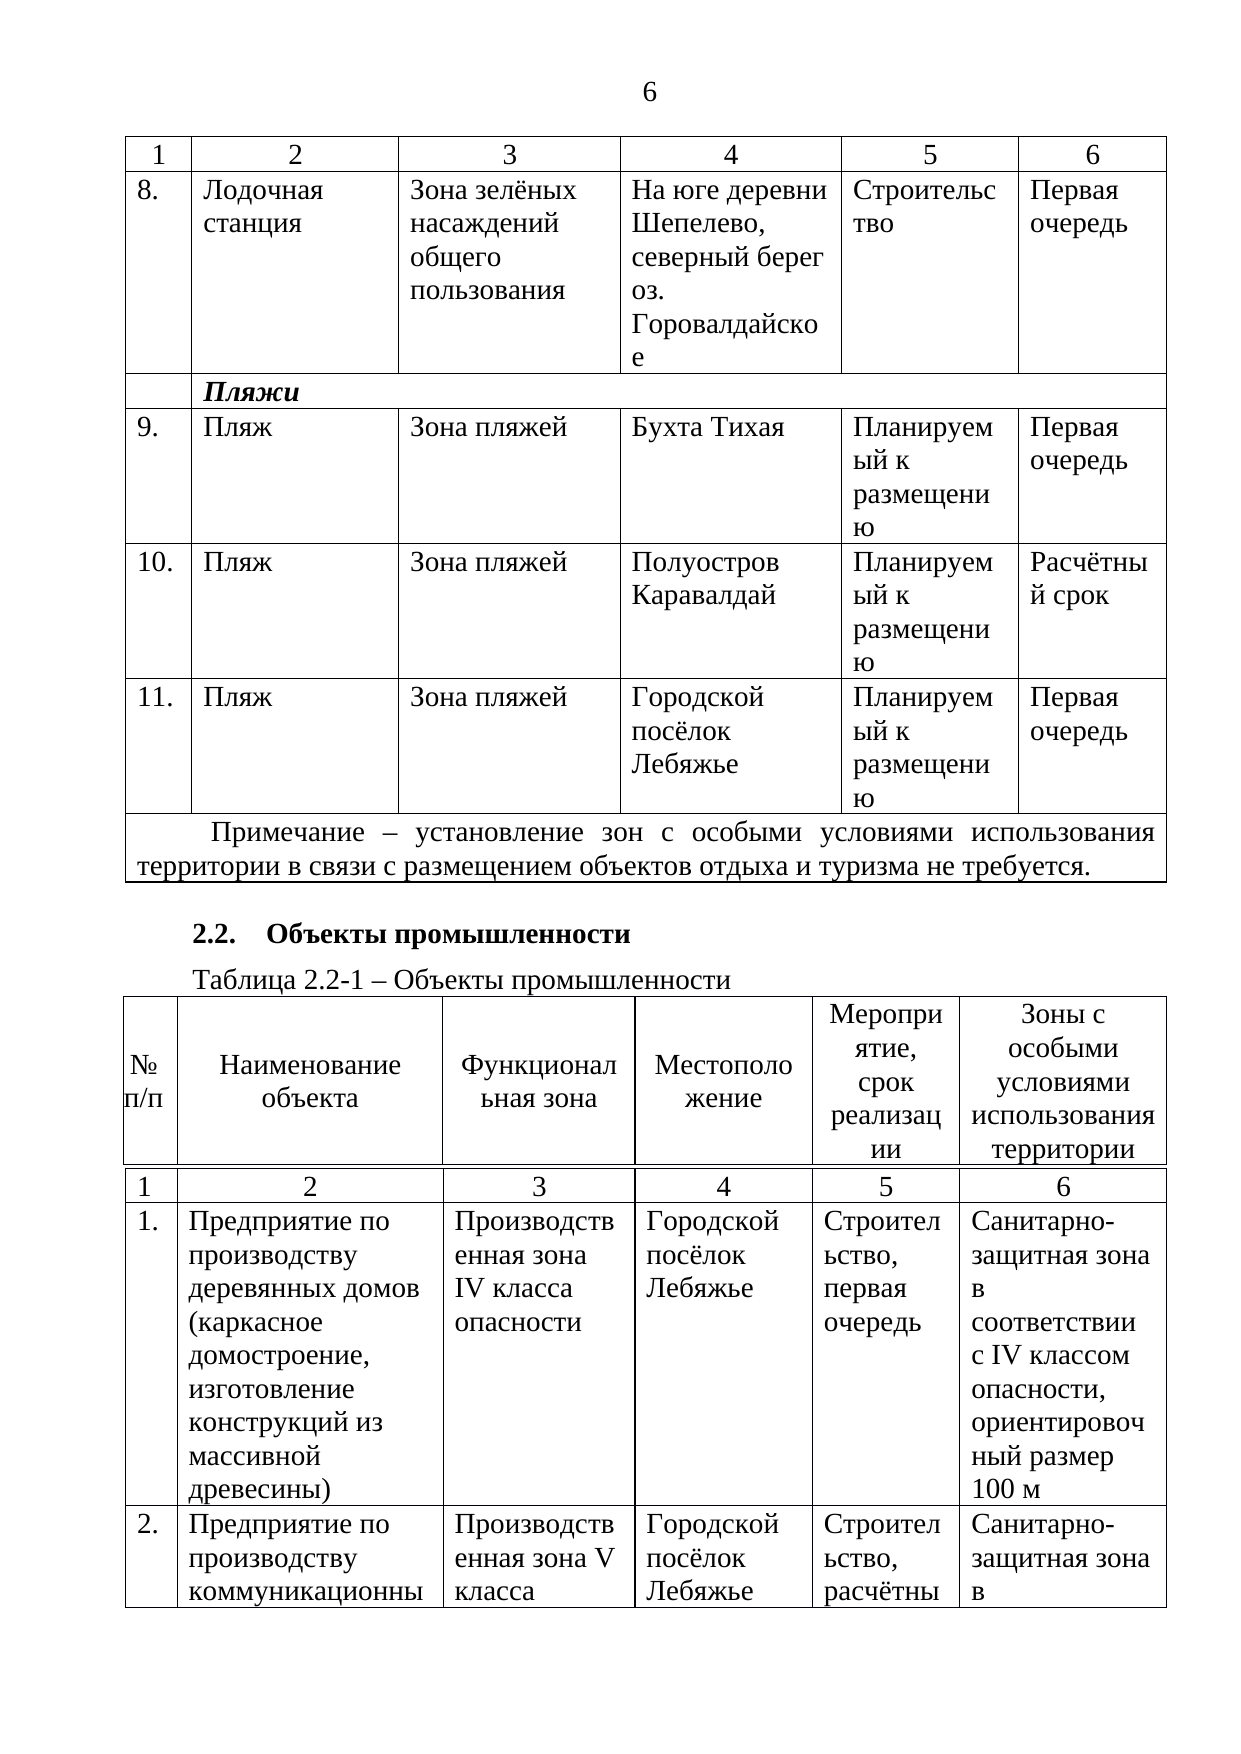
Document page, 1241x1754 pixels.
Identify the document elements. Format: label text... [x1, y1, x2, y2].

table_cell [126, 1506, 177, 1607]
table_cell Первая очередь [1019, 409, 1166, 543]
table_cell Санитарно-защитная зона в соответствии с IV классом опасности, ориентировочный размер 100 м [960, 1203, 1166, 1505]
table_header 3 [444, 1169, 634, 1202]
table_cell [178, 1506, 443, 1607]
table_header 2 [178, 1169, 443, 1202]
subtitle Объекты промышленности [118, 916, 1181, 949]
table_cell [126, 544, 191, 678]
table_header 1 [126, 1169, 177, 1202]
table_header Местоположение [636, 997, 812, 1164]
table_cell Первая очередь [1019, 679, 1166, 813]
table_cell Зона пляжей [399, 409, 620, 543]
table_header Мероприятие, срок реализации [813, 997, 959, 1164]
table_cell [126, 409, 191, 543]
table_cell На юге деревни Шепелево, северный берег оз. Горовалдайское [621, 172, 841, 373]
text Таблица 2.2-1 – Объекты промышленности [118, 962, 1181, 996]
table_cell Пляж [192, 679, 398, 813]
table_cell Пляжи [192, 374, 1166, 408]
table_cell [960, 1506, 1166, 1607]
table_cell Строительство, первая очередь [813, 1203, 959, 1505]
table_cell Городской посёлок Лебяжье [621, 679, 841, 813]
table_cell Строительство [842, 172, 1018, 373]
table_header 4 [621, 137, 841, 171]
table_cell [126, 374, 191, 408]
table_header 6 [1019, 137, 1166, 171]
table_header Наименование объекта [178, 997, 442, 1164]
table_cell Лодочная станция [192, 172, 398, 373]
table_cell [126, 679, 191, 813]
table_cell Пляж [192, 544, 398, 678]
table_cell Зона пляжей [399, 679, 620, 813]
table_cell Зона зелёных насаждений общего пользования [399, 172, 620, 373]
table_header 5 [842, 137, 1018, 171]
table_cell Производственная зона IV класса опасности [444, 1203, 634, 1505]
table_header 3 [399, 137, 620, 171]
table_cell Предприятие по производству деревянных домов (каркасное домостроение, изготовление конструкций из массивной древесины) [178, 1203, 443, 1505]
table_cell [126, 172, 191, 373]
table_header 2 [192, 137, 398, 171]
table_header 6 [960, 1169, 1166, 1202]
table_cell [126, 1203, 177, 1505]
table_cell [444, 1506, 634, 1607]
table_cell Пляж [192, 409, 398, 543]
table_cell Городской посёлок Лебяжье [636, 1506, 812, 1607]
table_cell Зона пляжей [399, 544, 620, 678]
table_header Функциональная зона [443, 997, 634, 1164]
table_header 5 [813, 1169, 959, 1202]
table_header 4 [636, 1169, 812, 1202]
table_header № п/п [124, 997, 177, 1164]
table_cell Городской посёлок Лебяжье [636, 1203, 812, 1505]
table_cell Строительство, расчётный срок [813, 1506, 959, 1607]
table_cell Планируемый к размещению [842, 409, 1018, 543]
table_header Зоны с особыми условиями использования территории [960, 997, 1166, 1164]
table_cell Планируемый к размещению [842, 679, 1018, 813]
table_cell Примечание – установление зон с особыми условиями использования территории в связи с размещением объектов отдыха и туризма не требуется. [126, 814, 1166, 881]
table_header 1 [126, 137, 191, 171]
table_cell Планируемый к размещению [842, 544, 1018, 678]
table_cell Первая очередь [1019, 172, 1166, 373]
table_cell Полуостров Каравалдай [621, 544, 841, 678]
table_cell Расчётный срок [1019, 544, 1166, 678]
table_cell Бухта Тихая [621, 409, 841, 543]
